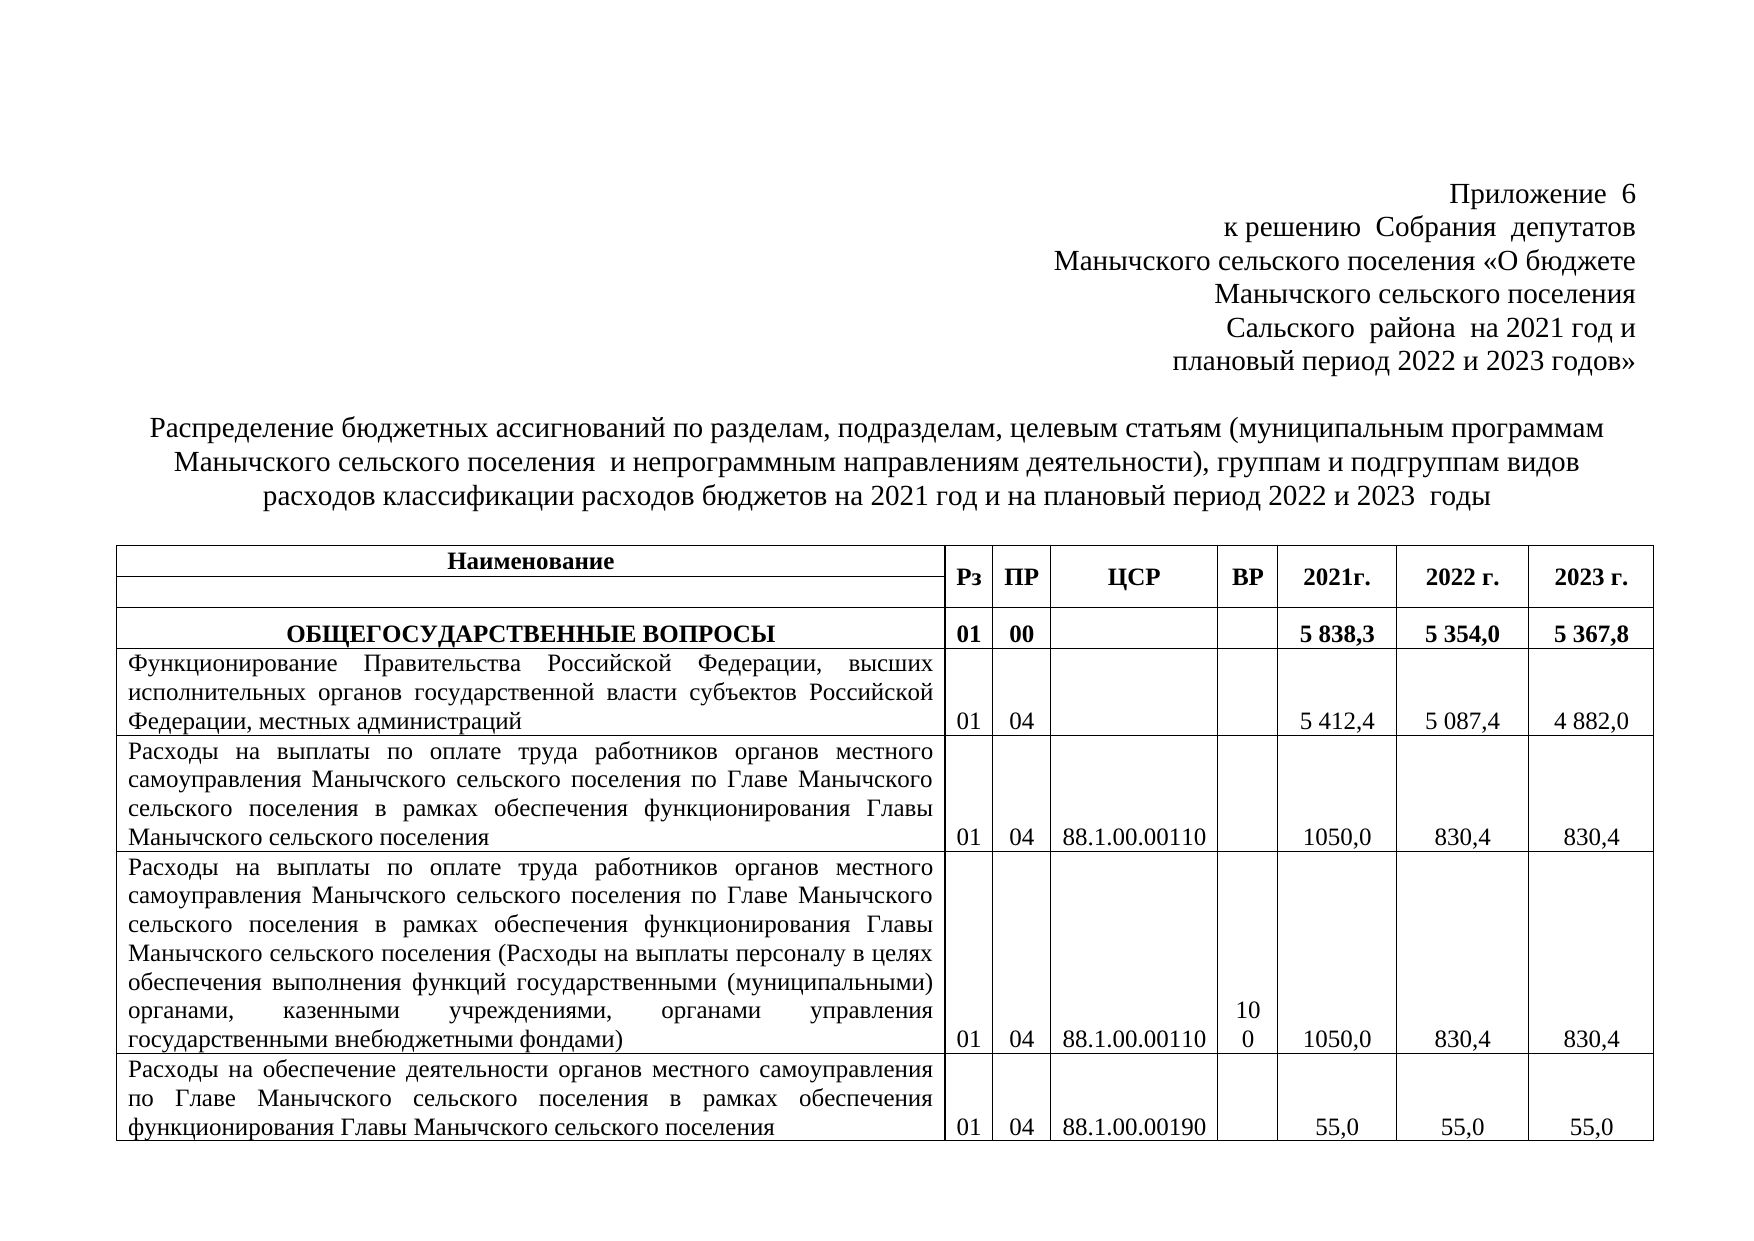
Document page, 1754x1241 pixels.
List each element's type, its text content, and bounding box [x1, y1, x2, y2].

table_cell 830,4 [1397, 736, 1528, 851]
text к решению Собрания депутатов [118, 209, 1636, 243]
table_cell 55,0 [1529, 1054, 1653, 1140]
table_cell 04 [993, 649, 1050, 735]
text Распределение бюджетных ассигнований по разделам, подразделам, целевым статьям (муниципальным программам Манычского сельского поселения и непрограммным направлениям деятельности), группам и подгруппам видов расходов классификации расходов бюджетов на 2021 год и на плановый период 2022 и 2023 годы [118, 411, 1636, 511]
text Сальского района на 2021 год и [118, 310, 1636, 343]
text плановый период 2022 и 2023 годов» [118, 343, 1636, 377]
table_header Рз [946, 546, 992, 607]
table_header Наименование [117, 546, 944, 576]
table_header 2023 г. [1529, 546, 1653, 607]
table_cell 55,0 [1278, 1054, 1396, 1140]
text Приложение 6 [118, 176, 1636, 209]
table_header 2022 г. [1397, 546, 1528, 607]
table_cell 55,0 [1397, 1054, 1528, 1140]
table_cell [1218, 649, 1277, 735]
table_cell 88.1.00.00110 [1051, 736, 1217, 851]
table_cell 01 [946, 608, 992, 647]
table_cell [1051, 608, 1217, 647]
table_cell [1051, 649, 1217, 735]
table_cell 4 882,0 [1529, 649, 1653, 735]
table_cell 04 [993, 1054, 1050, 1140]
table_cell Расходы на обеспечение деятельности органов местного самоуправления по Главе Манычского сельского поселения в рамках обеспечения функционирования Главы Манычского сельского поселения [117, 1054, 944, 1140]
table_cell 04 [993, 736, 1050, 851]
table_header ВР [1218, 546, 1277, 607]
table_header ПР [993, 546, 1050, 607]
table_cell 830,4 [1397, 852, 1528, 1053]
table_header 2021г. [1278, 546, 1396, 607]
table_cell 01 [946, 1054, 992, 1140]
table_cell 88.1.00.00190 [1051, 1054, 1217, 1140]
table_cell 01 [946, 649, 992, 735]
table_cell [117, 577, 944, 607]
table_cell 100 [1218, 852, 1277, 1053]
table_cell 01 [946, 736, 992, 851]
table_cell Функционирование Правительства Российской Федерации, высших исполнительных органов государственной власти субъектов Российской Федерации, местных администраций [117, 649, 944, 735]
table_cell 1050,0 [1278, 852, 1396, 1053]
table_cell 5 354,0 [1397, 608, 1528, 647]
table_cell 5 412,4 [1278, 649, 1396, 735]
table_cell 5 838,3 [1278, 608, 1396, 647]
table_cell [1218, 736, 1277, 851]
table_cell Расходы на выплаты по оплате труда работников органов местного самоуправления Манычского сельского поселения по Главе Манычского сельского поселения в рамках обеспечения функционирования Главы Манычского сельского поселения (Расходы на выплаты персоналу в целях обеспечения выполнения функций государственными (муниципальными) органами, казенными учреждениями, органами управления государственными внебюджетными фондами) [117, 852, 944, 1053]
table_cell ОБЩЕГОСУДАРСТВЕННЫЕ ВОПРОСЫ [117, 608, 944, 647]
table_cell 830,4 [1529, 736, 1653, 851]
table_cell [1218, 1054, 1277, 1140]
table_cell 00 [993, 608, 1050, 647]
table_cell 88.1.00.00110 [1051, 852, 1217, 1053]
table_cell 830,4 [1529, 852, 1653, 1053]
text Манычского сельского поселения [118, 276, 1636, 310]
text Манычского сельского поселения «О бюджете [118, 243, 1636, 276]
table_cell 5 087,4 [1397, 649, 1528, 735]
table_cell Расходы на выплаты по оплате труда работников органов местного самоуправления Манычского сельского поселения по Главе Манычского сельского поселения в рамках обеспечения функционирования Главы Манычского сельского поселения [117, 736, 944, 851]
table_cell 01 [946, 852, 992, 1053]
table_header ЦСР [1051, 546, 1217, 607]
table_cell [1218, 608, 1277, 647]
table_cell 1050,0 [1278, 736, 1396, 851]
table_cell 5 367,8 [1529, 608, 1653, 647]
table_cell 04 [993, 852, 1050, 1053]
